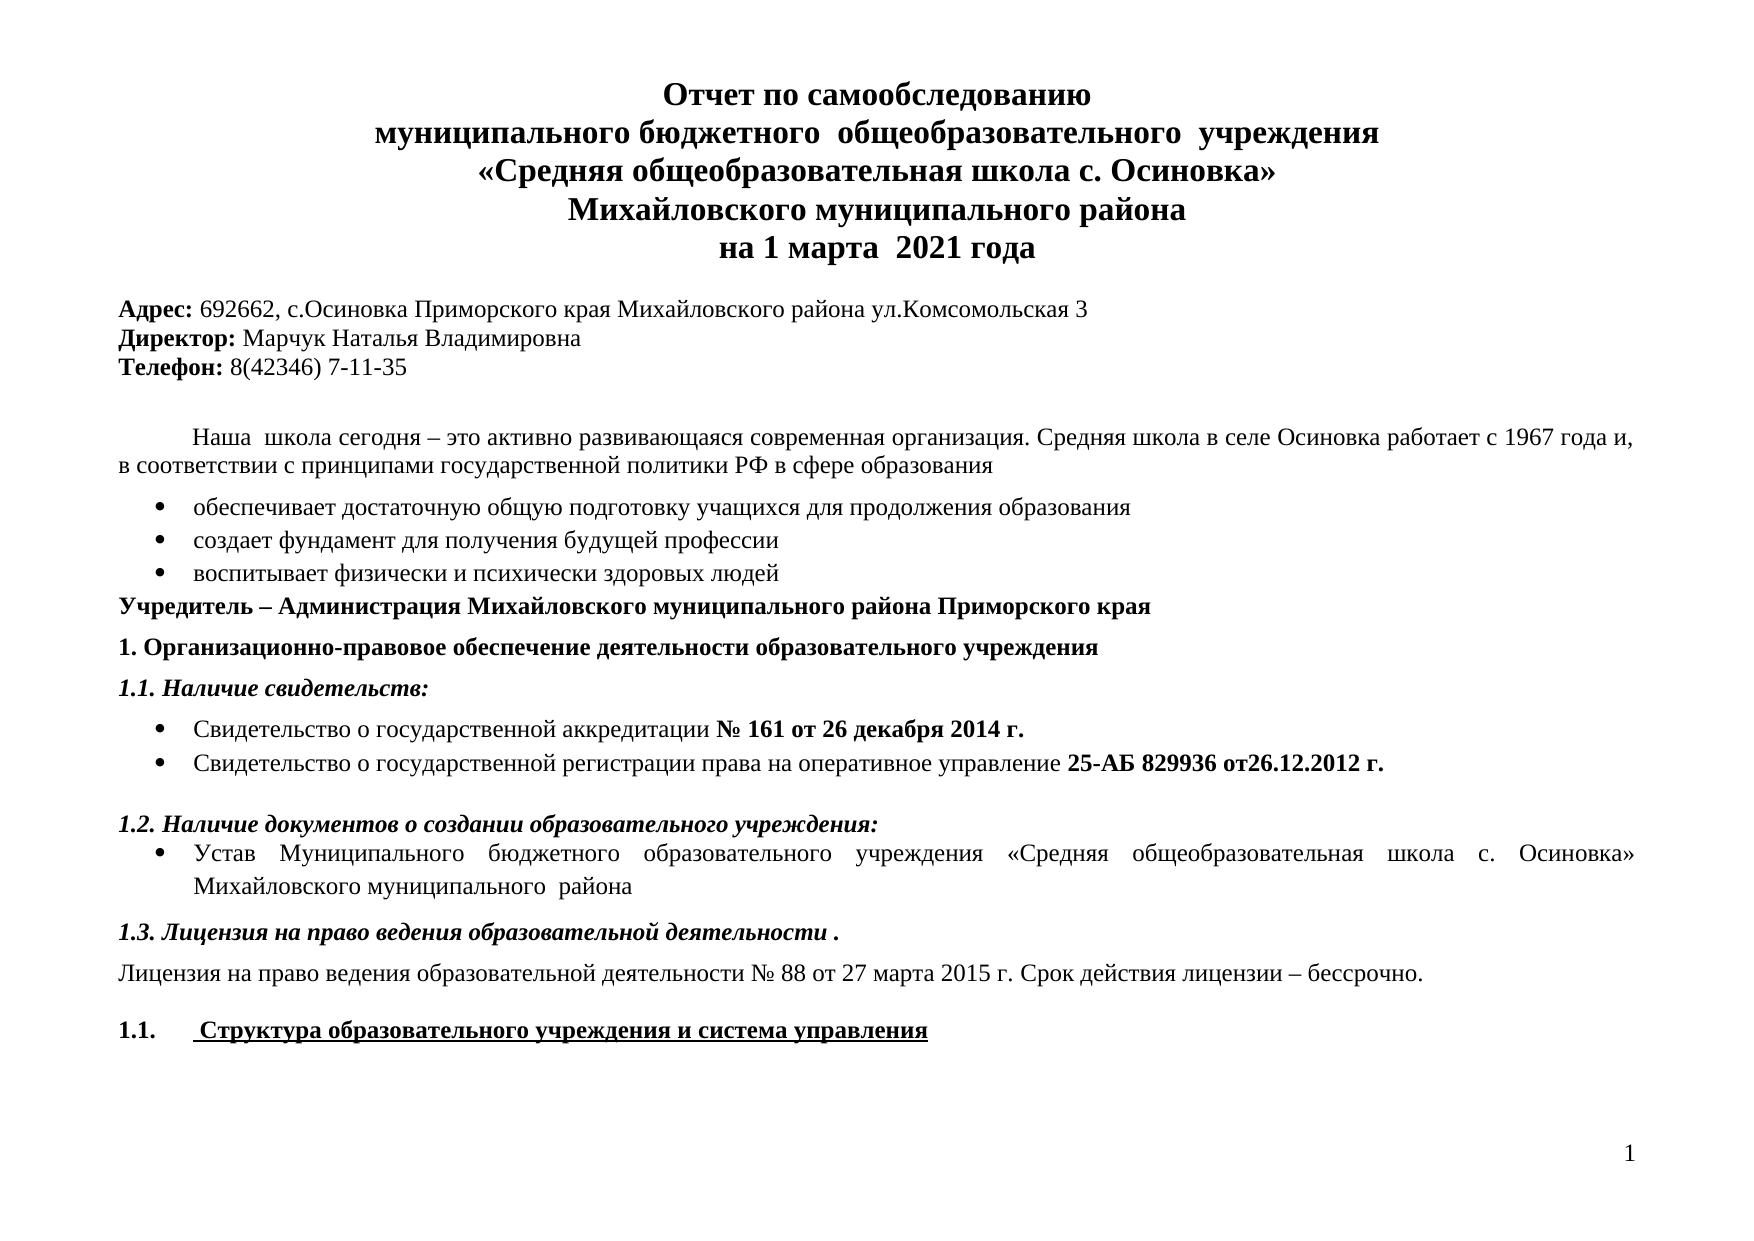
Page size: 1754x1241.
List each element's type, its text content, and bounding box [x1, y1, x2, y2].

text Телефон: 8(42346) 7-11-35 [118, 352, 1636, 381]
text Директор: Марчук Наталья Владимировна [118, 323, 1636, 352]
list Устав Муниципального бюджетного образовательного учреждения «Средняя общеобразовательная школа с. Осиновка» Михайловского муниципального района [156, 838, 1636, 900]
text Лицензия на право ведения образовательной деятельности № 88 от 27 марта 2015 г. Срок действия лицензии – бессрочно. [118, 958, 1636, 987]
text на 1 марта 2021 года [118, 227, 1636, 266]
text 1.3. Лицензия на право ведения образовательной деятельности . [118, 917, 1636, 945]
list Свидетельство о государственной аккредитации № 161 от 26 декабря 2014 г. [156, 714, 1636, 743]
list обеспечивает достаточную общую подготовку учащихся для продолжения образования [156, 492, 1636, 521]
text Учредитель – Администрация Михайловского муниципального района Приморского края [118, 591, 1636, 619]
text Михайловского муниципального района [118, 189, 1636, 227]
list Свидетельство о государственной регистрации права на оперативное управление 25-АБ 829936 от26.12.2012 г. [156, 748, 1636, 776]
text «Средняя общеобразовательная школа с. Осиновка» [118, 151, 1636, 189]
text 1.2. Наличие документов о создании образовательного учреждения: [118, 809, 1636, 838]
list Структура образовательного учреждения и система управления [118, 1015, 1636, 1044]
text муниципального бюджетного общеобразовательного учреждения [118, 112, 1636, 151]
list создает фундамент для получения будущей профессии [156, 525, 1636, 553]
text 1.1. Наличие свидетельств: [118, 673, 1636, 702]
text Адрес: 692662, с.Осиновка Приморского края Михайловского района ул.Комсомольская 3 [118, 294, 1636, 323]
text Отчет по самообследованию [118, 74, 1636, 112]
text Наша школа сегодня – это активно развивающаяся современная организация. Средняя школа в селе Осиновка работает с 1967 года и, в соответствии с принципами государственной политики РФ в сфере образования [118, 422, 1636, 479]
list воспитывает физически и психически здоровых людей [156, 558, 1636, 587]
text 1. Организационно-правовое обеспечение деятельности образовательного учреждения [118, 632, 1636, 661]
